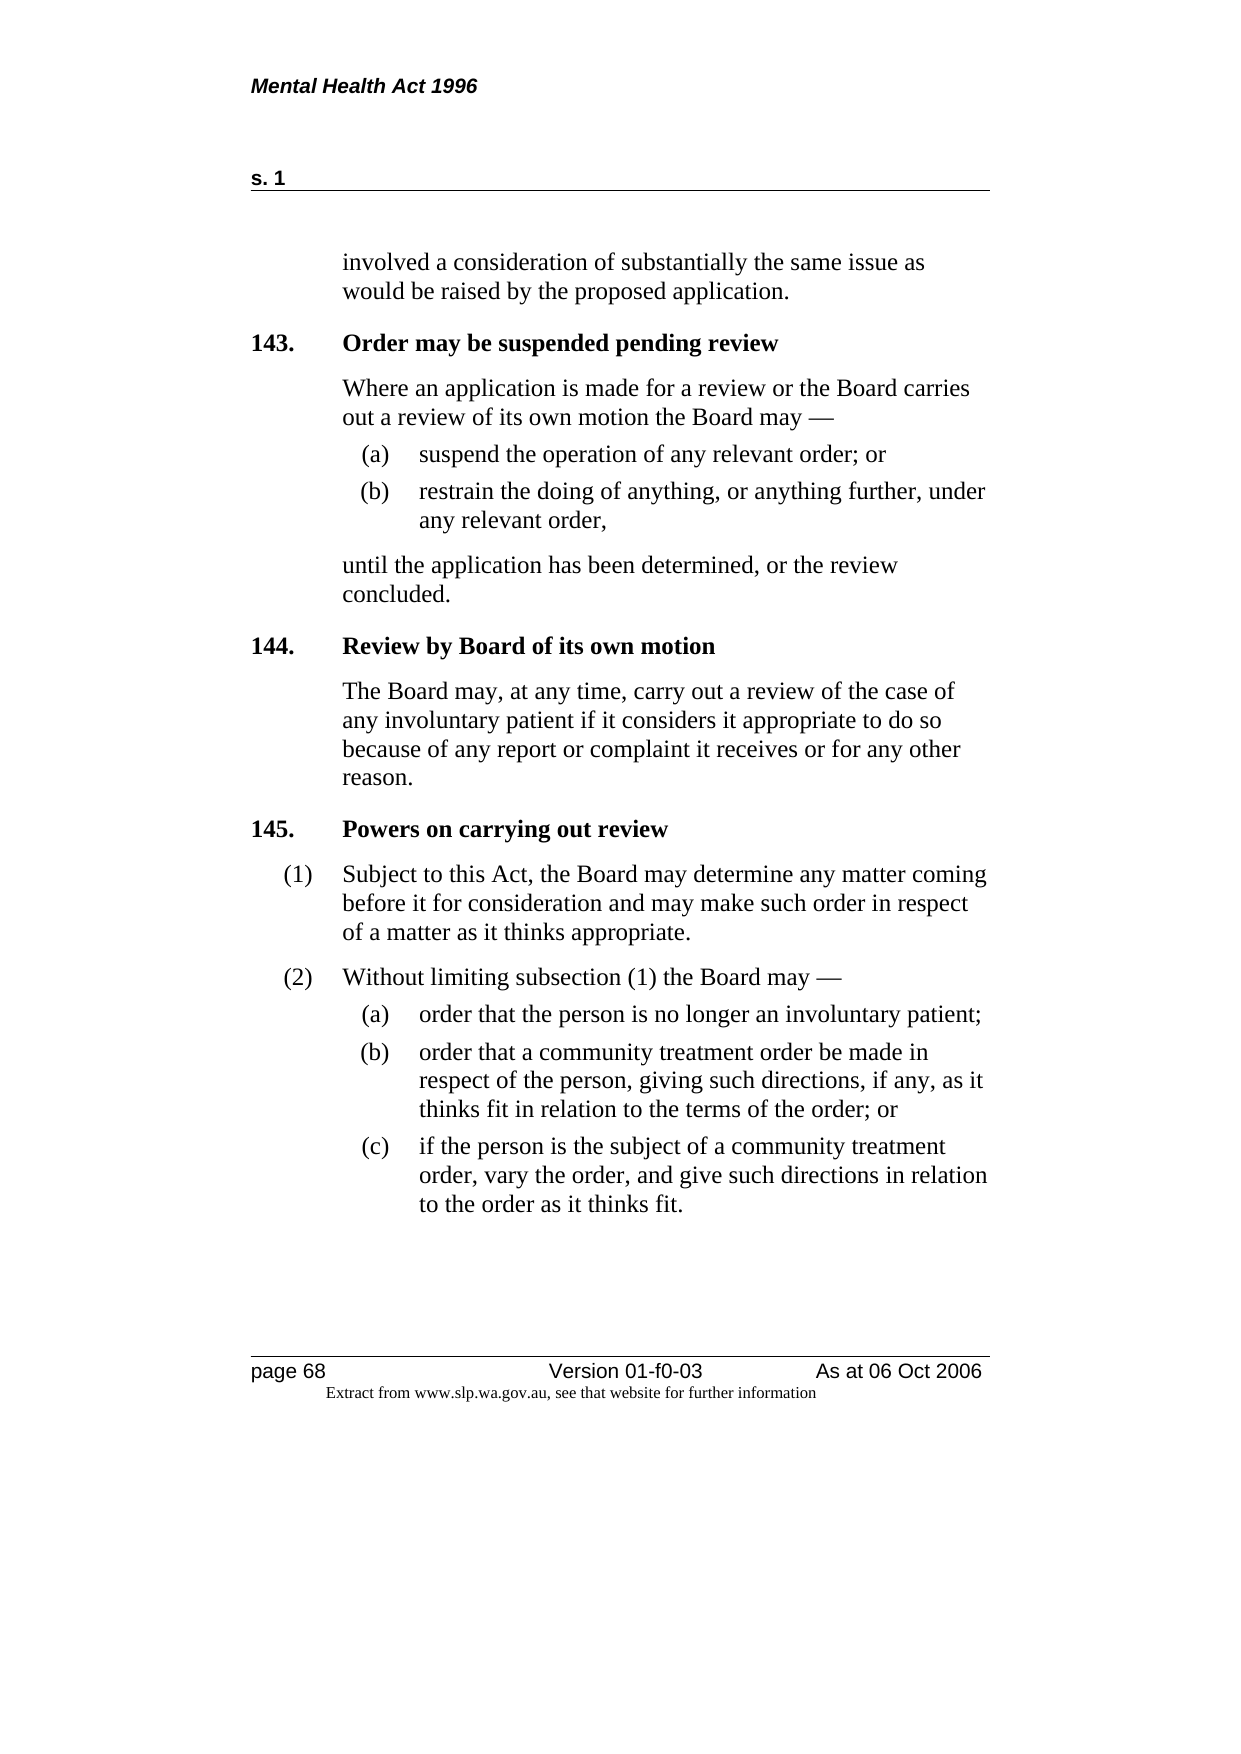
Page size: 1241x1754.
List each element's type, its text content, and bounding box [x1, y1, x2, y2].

text The Board may, at any time, carry out a review of the case of any involuntary patient if it considers it appropriate to do so because of any report or complaint it receives or for any other reason. [251, 676, 990, 791]
text until the application has been determined, or the review concluded. [251, 550, 990, 608]
subtitle 144. Review by Board of its own motion [251, 631, 990, 659]
subtitle 145. Powers on carrying out review [251, 814, 990, 843]
text (2) Without limiting subsection (1) the Board may — [251, 962, 990, 991]
text Where an application is made for a review or the Board carries out a review of its own motion the Board may — [251, 373, 990, 431]
text (1) Subject to this Act, the Board may determine any matter coming before it for consideration and may make such order in respect of a matter as it thinks appropriate. [251, 859, 990, 946]
text (b) order that a community treatment order be made in respect of the person, giving such directions, if any, as it thinks fit in relation to the terms of the order; or [251, 1037, 990, 1123]
text (a) order that the person is no longer an involuntary patient; [251, 999, 990, 1028]
text (c) if the person is the subject of a community treatment order, vary the order, and give such directions in relation to the order as it thinks fit. [251, 1131, 990, 1217]
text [251, 247, 990, 305]
subtitle 143. Order may be suspended pending review [251, 328, 990, 357]
text (a) suspend the operation of any relevant order; or [251, 439, 990, 468]
text (b) restrain the doing of anything, or anything further, under any relevant order, [251, 476, 990, 534]
